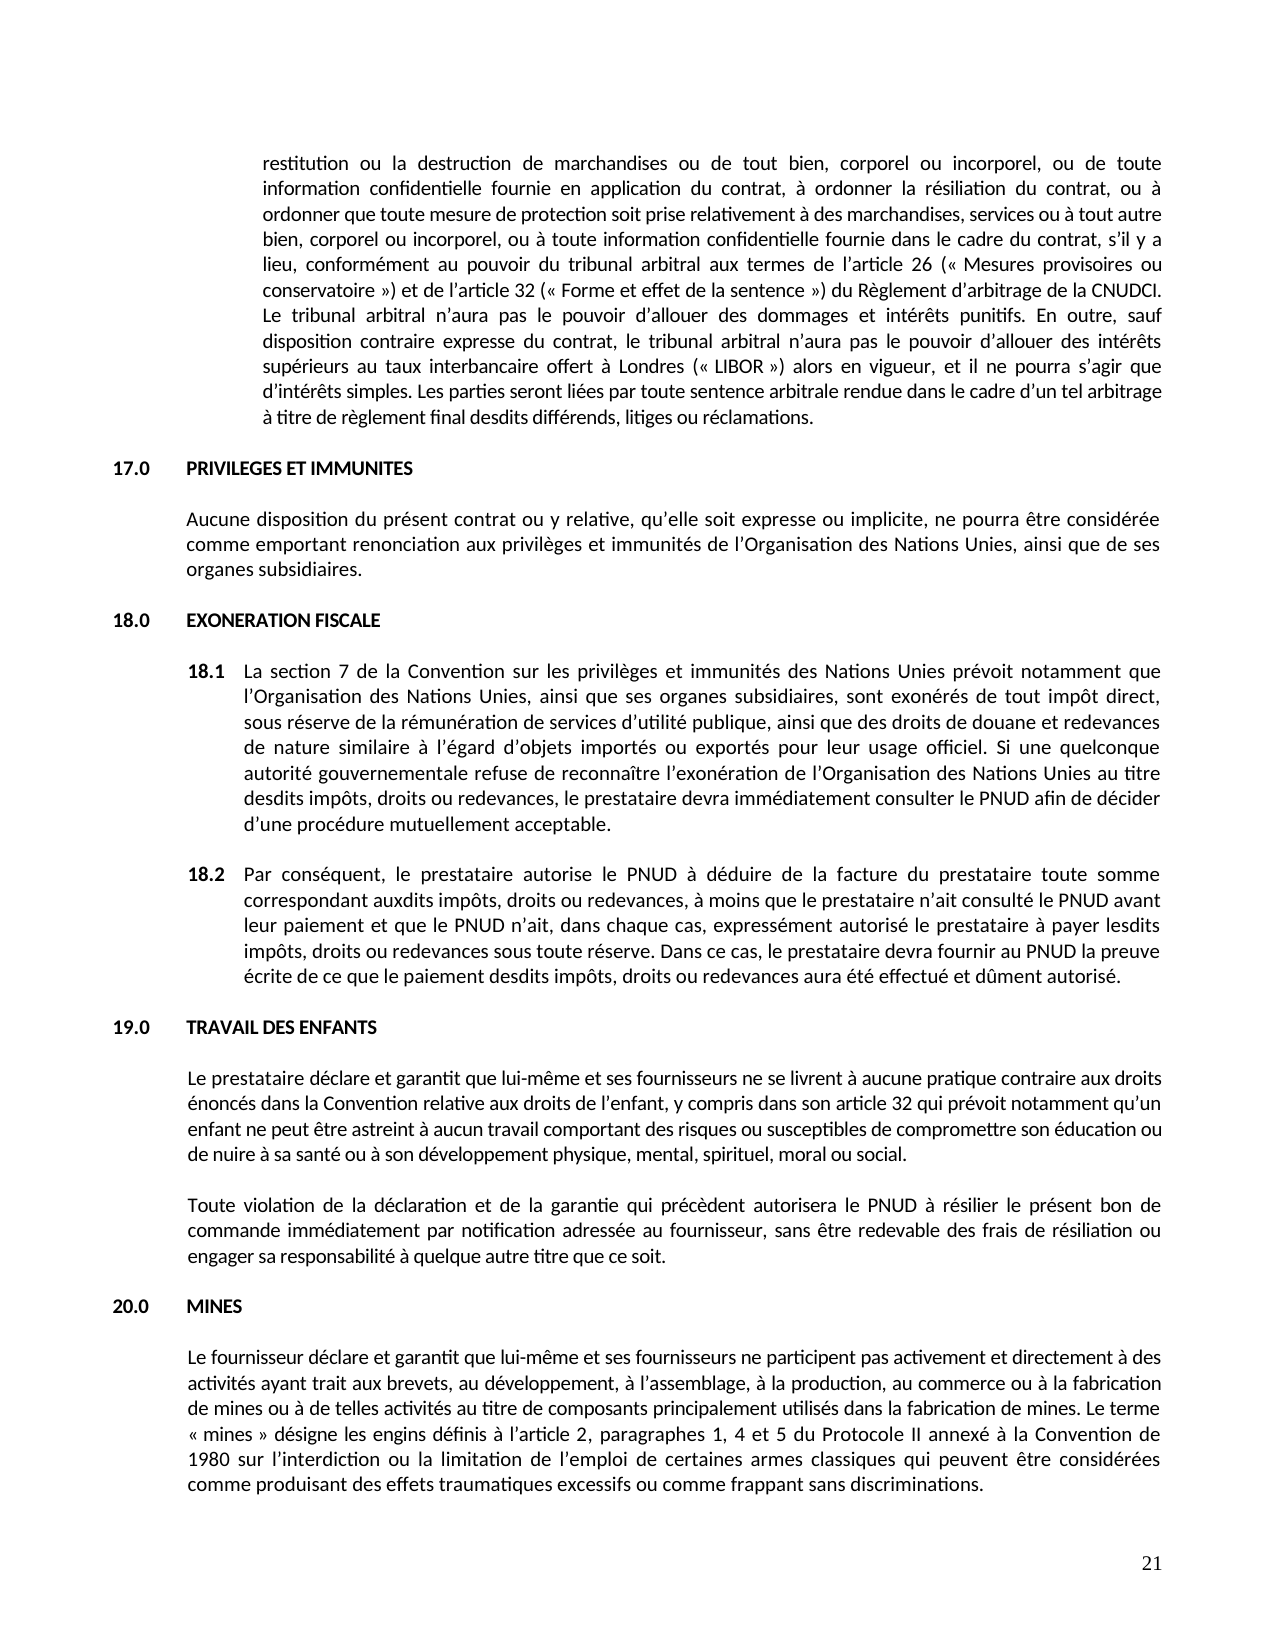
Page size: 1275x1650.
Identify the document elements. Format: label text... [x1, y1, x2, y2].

text Le fournisseur déclare et garantit que lui-même et ses fournisseurs ne participent pas activement et directement à des activités ayant trait aux brevets, au développement, à l’assemblage, à la production, au commerce ou à la fabrication de mines ou à de telles activités au titre de composants principalement utilisés dans la fabrication de mines. Le terme « mines » désigne les engins définis à l’article 2, paragraphes 1, 4 et 5 du Protocole II annexé à la Convention de 1980 sur l’interdiction ou la limitation de l’emploi de certaines armes classiques qui peuvent être considérées comme produisant des effets traumatiques excessifs ou comme frappant sans discriminations. [112, 1344, 1162, 1497]
text 18.0 EXONERATION FISCALE [112, 607, 1162, 633]
text 18.1 La section 7 de la Convention sur les privilèges et immunités des Nations Unies prévoit notamment que l’Organisation des Nations Unies, ainsi que ses organes subsidiaires, sont exonérés de tout impôt direct, sous réserve de la rémunération de services d’utilité publique, ainsi que des droits de douane et redevances de nature similaire à l’égard d’objets importés ou exportés pour leur usage officiel. Si une quelconque autorité gouvernementale refuse de reconnaître l’exonération de l’Organisation des Nations Unies au titre desdits impôts, droits ou redevances, le prestataire devra immédiatement consulter le PNUD afin de décider d’une procédure mutuellement acceptable. [187, 658, 1162, 836]
text 17.0 PRIVILEGES ET IMMUNITES [112, 455, 1162, 480]
text Toute violation de la déclaration et de la garantie qui précèdent autorisera le PNUD à résilier le présent bon de commande immédiatement par notification adressée au fournisseur, sans être redevable des frais de résiliation ou engager sa responsabilité à quelque autre titre que ce soit. [112, 1192, 1162, 1268]
text Aucune disposition du présent contrat ou y relative, qu’elle soit expresse ou implicite, ne pourra être considérée comme emportant renonciation aux privilèges et immunités de l’Organisation des Nations Unies, ainsi que de ses organes subsidiaires. [186, 506, 1162, 582]
text 19.0 TRAVAIL DES ENFANTS [112, 1014, 1162, 1039]
text Le prestataire déclare et garantit que lui-même et ses fournisseurs ne se livrent à aucune pratique contraire aux droits énoncés dans la Convention relative aux droits de l’enfant, y compris dans son article 32 qui prévoit notamment qu’un enfant ne peut être astreint à aucun travail comportant des risques ou susceptibles de compromettre son éducation ou de nuire à sa santé ou à son développement physique, mental, spirituel, moral ou social. [112, 1065, 1162, 1167]
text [187, 150, 1162, 429]
text 20.0 MINES [112, 1294, 1162, 1319]
text 18.2 Par conséquent, le prestataire autorise le PNUD à déduire de la facture du prestataire toute somme correspondant auxdits impôts, droits ou redevances, à moins que le prestataire n’ait consulté le PNUD avant leur paiement et que le PNUD n’ait, dans chaque cas, expressément autorisé le prestataire à payer lesdits impôts, droits ou redevances sous toute réserve. Dans ce cas, le prestataire devra fournir au PNUD la preuve écrite de ce que le paiement desdits impôts, droits ou redevances aura été effectué et dûment autorisé. [187, 862, 1162, 989]
